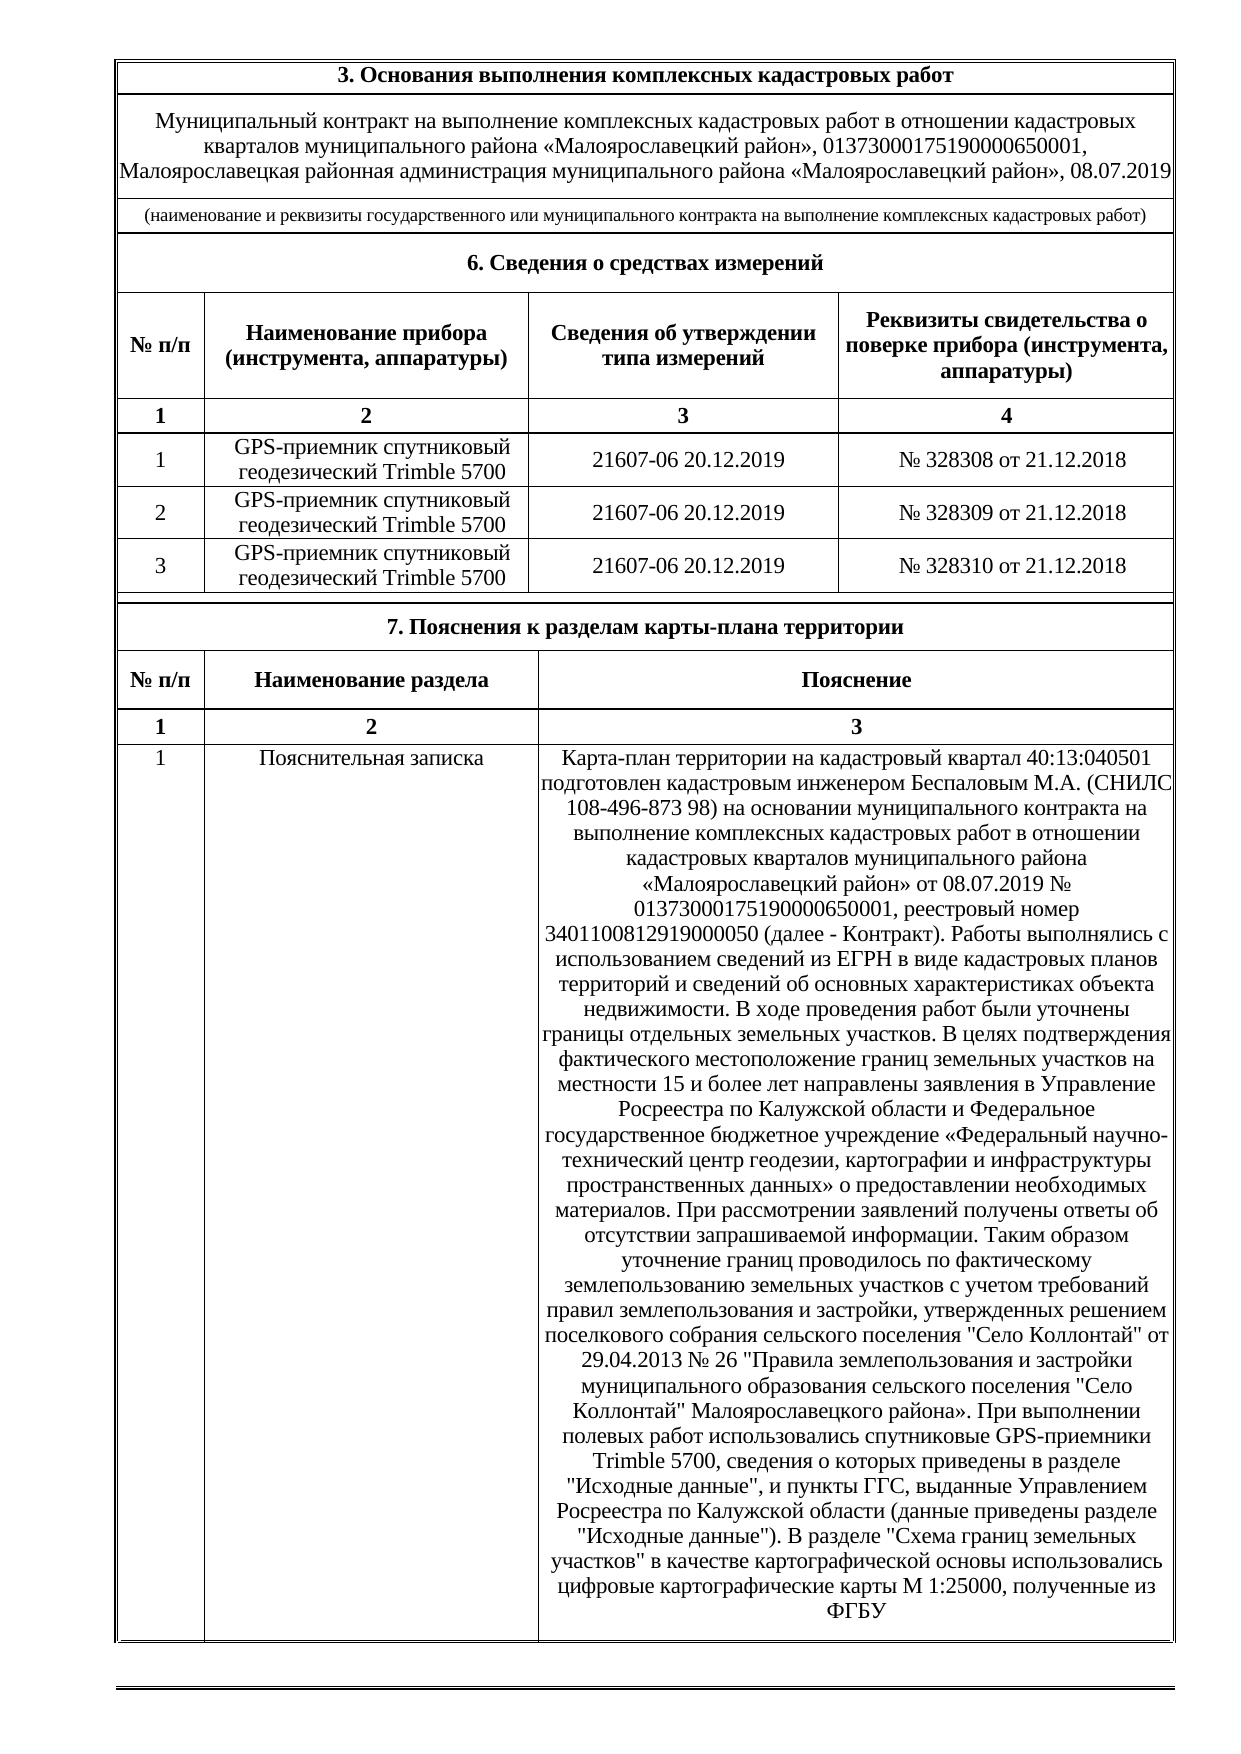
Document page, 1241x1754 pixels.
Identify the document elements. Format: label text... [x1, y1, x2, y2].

table_cell 3 [529, 399, 838, 432]
table_cell 3. Основания выполнения комплексных кадастровых работ [118, 63, 1173, 93]
table_cell Пояснительная записка [205, 745, 538, 1639]
table_cell [529, 539, 539, 592]
table_cell GPS-приемник спутниковый геодезический Trimble 5700 [216, 434, 528, 486]
table_cell [118, 593, 1173, 602]
table_cell [205, 539, 216, 592]
table_cell (наименование и реквизиты государственного или муниципального контракта на выполнение комплексных кадастровых работ) [118, 199, 1173, 232]
table_cell 4 [839, 399, 1173, 432]
table_cell [116, 1640, 1174, 1686]
table_cell Реквизиты свидетельства о поверке прибора (инструмента, аппаратуры) [839, 293, 1173, 398]
table_cell Наименование прибора (инструмента, аппаратуры) [205, 293, 528, 398]
table_cell 21607-06 20.12.2019 [539, 487, 838, 538]
table_cell 6. Сведения о средствах измерений [118, 234, 1173, 292]
table_cell GPS-приемник спутниковый геодезический Trimble 5700 [216, 539, 528, 592]
table_cell 2 [205, 710, 538, 744]
table_cell 2 [205, 399, 528, 432]
table_cell № п/п [118, 651, 204, 708]
table_cell [529, 434, 539, 486]
table_cell 1 [118, 745, 204, 1639]
table_cell [205, 487, 216, 538]
table_cell Сведения об утверждении типа измерений [529, 293, 838, 398]
table_cell 21607-06 20.12.2019 [539, 539, 838, 592]
table_cell 1 [118, 399, 204, 432]
table_cell 21607-06 20.12.2019 [539, 434, 838, 486]
table_cell 2 [118, 487, 204, 538]
table_cell 1 [118, 434, 204, 486]
table_cell Муниципальный контракт на выполнение комплексных кадастровых работ в отношении кадастровых кварталов муниципального района «Малоярославецкий район», 01373000175190000650001, Малоярославецкая районная администрация муниципального района «Малоярославецкий район», 08.07.2019 [118, 95, 1173, 198]
table_cell [839, 539, 851, 592]
table_cell № 328308 от 21.12.2018 [851, 434, 1173, 486]
table_cell 3 [118, 539, 204, 592]
table_cell [529, 487, 539, 538]
table_cell [839, 487, 851, 538]
table_cell № 328309 от 21.12.2018 [851, 487, 1173, 538]
table_cell 3 [539, 710, 1173, 744]
table_cell [205, 434, 216, 486]
table_cell 7. Пояснения к разделам карты-плана территории [118, 604, 1173, 650]
table_cell № п/п [118, 293, 204, 398]
table_cell № 328310 от 21.12.2018 [851, 539, 1173, 592]
table_cell Пояснение [539, 651, 1173, 708]
table_cell 1 [118, 710, 204, 744]
table_cell Наименование раздела [205, 651, 538, 708]
table_cell [839, 434, 851, 486]
table_cell GPS-приемник спутниковый геодезический Trimble 5700 [216, 487, 528, 538]
table_cell Карта-план территории на кадастровый квартал 40:13:040501 подготовлен кадастровым инженером Беспаловым М.А. (СНИЛС 108-496-873 98) на основании муниципального контракта на выполнение комплексных кадастровых работ в отношении кадастровых кварталов муниципального района «Малоярославецкий район» от 08.07.2019 № 01373000175190000650001, реестровый номер 3401100812919000050 (далее - Контракт). Работы выполнялись с использованием сведений из ЕГРН в виде кадастровых планов территорий и сведений об основных характеристиках объекта недвижимости. В ходе проведения работ были уточнены границы отдельных земельных участков. В целях подтверждения фактического местоположение границ земельных участков на местности 15 и более лет направлены заявления в Управление Росреестра по Калужской области и Федеральное государственное бюджетное учреждение «Федеральный научно-технический центр геодезии, картографии и инфраструктуры пространственных данных» о предоставлении необходимых материалов. При рассмотрении заявлений получены ответы об отсутствии запрашиваемой информации. Таким образом уточнение границ проводилось по фактическому землепользованию земельных участков с учетом требований правил землепользования и застройки, утвержденных решением поселкового собрания сельского поселения "Село Коллонтай" от 29.04.2013 № 26 "Правила землепользования и застройки муниципального образования сельского поселения "Село Коллонтай" Малоярославецкого района». При выполнении полевых работ использовались спутниковые GPS-приемники Trimble 5700, сведения о которых приведены в разделе "Исходные данные", и пункты ГГС, выданные Управлением Росреестра по Калужской области (данные приведены разделе "Исходные данные"). В разделе "Схема границ земельных участков" в качестве картографической основы использовались цифровые картографические карты М 1:25000, полученные из ФГБУ [539, 745, 1173, 1639]
